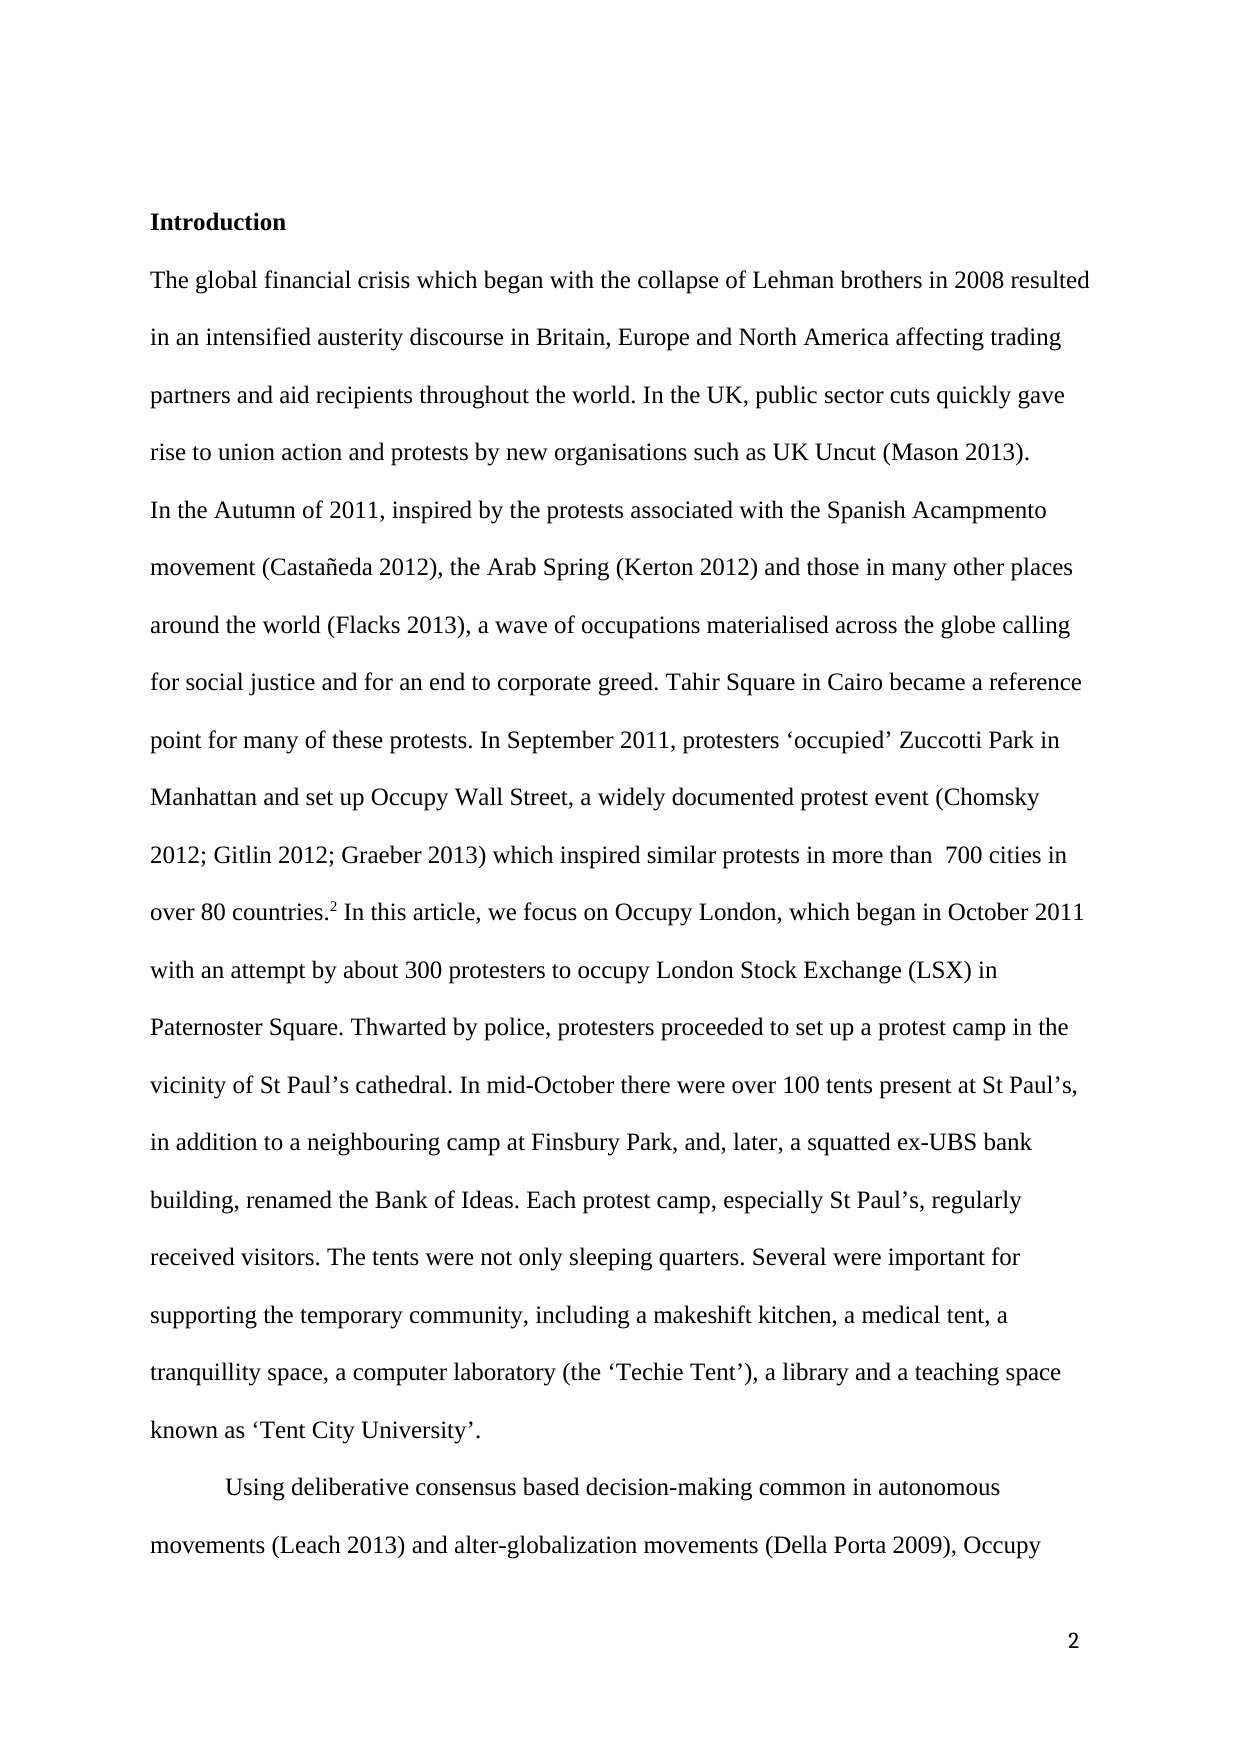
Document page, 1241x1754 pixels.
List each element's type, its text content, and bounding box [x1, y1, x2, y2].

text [150, 1472, 1090, 1559]
text In the Autumn of 2011, inspired by the protests associated with the Spanish Acampmento movement (Castañeda 2012), the Arab Spring (Kerton 2012) and those in many other places around the world (Flacks 2013), a wave of occupations materialised across the globe calling for social justice and for an end to corporate greed. Tahir Square in Cairo became a reference point for many of these protests. In September 2011, protesters ‘occupied’ Zuccotti Park in Manhattan and set up Occupy Wall Street, a widely documented protest event (Chomsky 2012; Gitlin 2012; Graeber 2013) which inspired similar protests in more than 700 cities in over 80 countries.2 In this article, we focus on Occupy London, which began in October 2011 with an attempt by about 300 protesters to occupy London Stock Exchange (LSX) in Paternoster Square. Thwarted by police, protesters proceeded to set up a protest camp in the vicinity of St Paul’s cathedral. In mid-October there were over 100 tents present at St Paul’s, in addition to a neighbouring camp at Finsbury Park, and, later, a squatted ex-UBS bank building, renamed the Bank of Ideas. Each protest camp, especially St Paul’s, regularly received visitors. The tents were not only sleeping quarters. Several were important for supporting the temporary community, including a makeshift kitchen, a medical tent, a tranquillity space, a computer laboratory (the ‘Techie Tent’), a library and a teaching space known as ‘Tent City University’. [150, 495, 1090, 1444]
text The global financial crisis which began with the collapse of Lehman brothers in 2008 resulted in an intensified austerity discourse in Britain, Europe and North America affecting trading partners and aid recipients throughout the world. In the UK, public sector cuts quickly gave rise to union action and protests by new organisations such as UK Uncut (Mason 2013). [150, 265, 1090, 466]
text Introduction [150, 207, 1090, 236]
